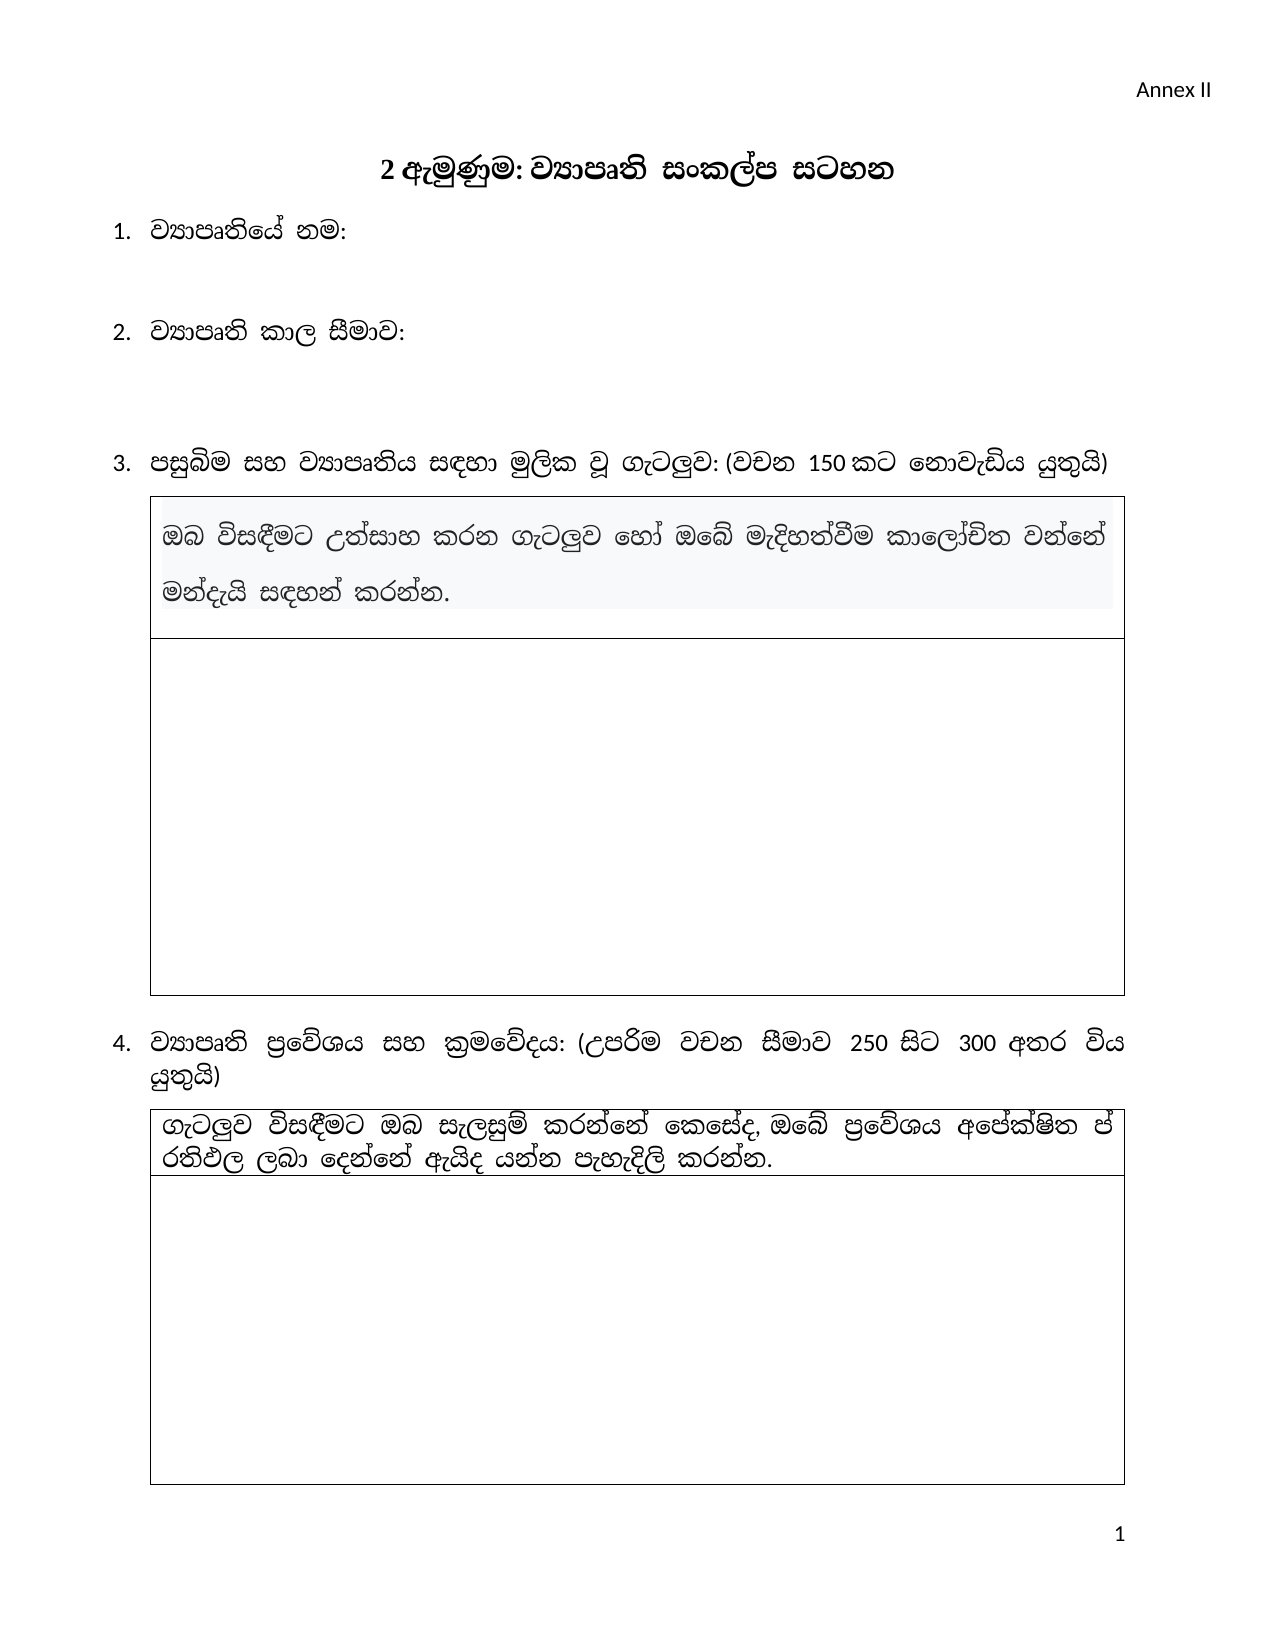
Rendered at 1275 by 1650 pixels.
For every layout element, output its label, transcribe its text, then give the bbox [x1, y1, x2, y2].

list ව්‍යාපෘති ප්‍රවේශය සහ ක්‍රමවේදය: (උපරිම වචන සීමාව 250 සිට 300 අතර විය යුතුයි) [112, 1027, 1125, 1092]
list පසුබිම සහ ව්‍යාපෘතිය සඳහා මුලික වූ ගැටලුව: (වචන 150 කට නොවැඩිය යුතුයි) [112, 447, 1125, 479]
table_header ඔබ විසඳීමට උත්සාහ කරන ගැටලුව හෝ ඔබේ මැදිහත්වීම කාලෝචිත වන්නේ මන්දැයි සඳහන් කරන්න. [151, 497, 1124, 637]
list ව්‍යාපෘති කාල සීමාව: [112, 315, 1125, 348]
text 2 ඇමුණුම: ව්‍යාපෘති සංකල්ප සටහන [150, 150, 1125, 188]
table_cell [151, 639, 1124, 995]
list ව්‍යාපෘතියේ නම: [112, 214, 1125, 247]
table_header ගැටලුව විසඳීමට ඔබ සැලසුම් කරන්නේ කෙසේද, ඔබේ ප්‍රවේශය අපේක්ෂිත ප්‍රතිඵල ලබා දෙන්නේ ඇයිද යන්න පැහැදිලි කරන්න. [151, 1110, 1124, 1175]
table_cell [151, 1176, 1124, 1484]
